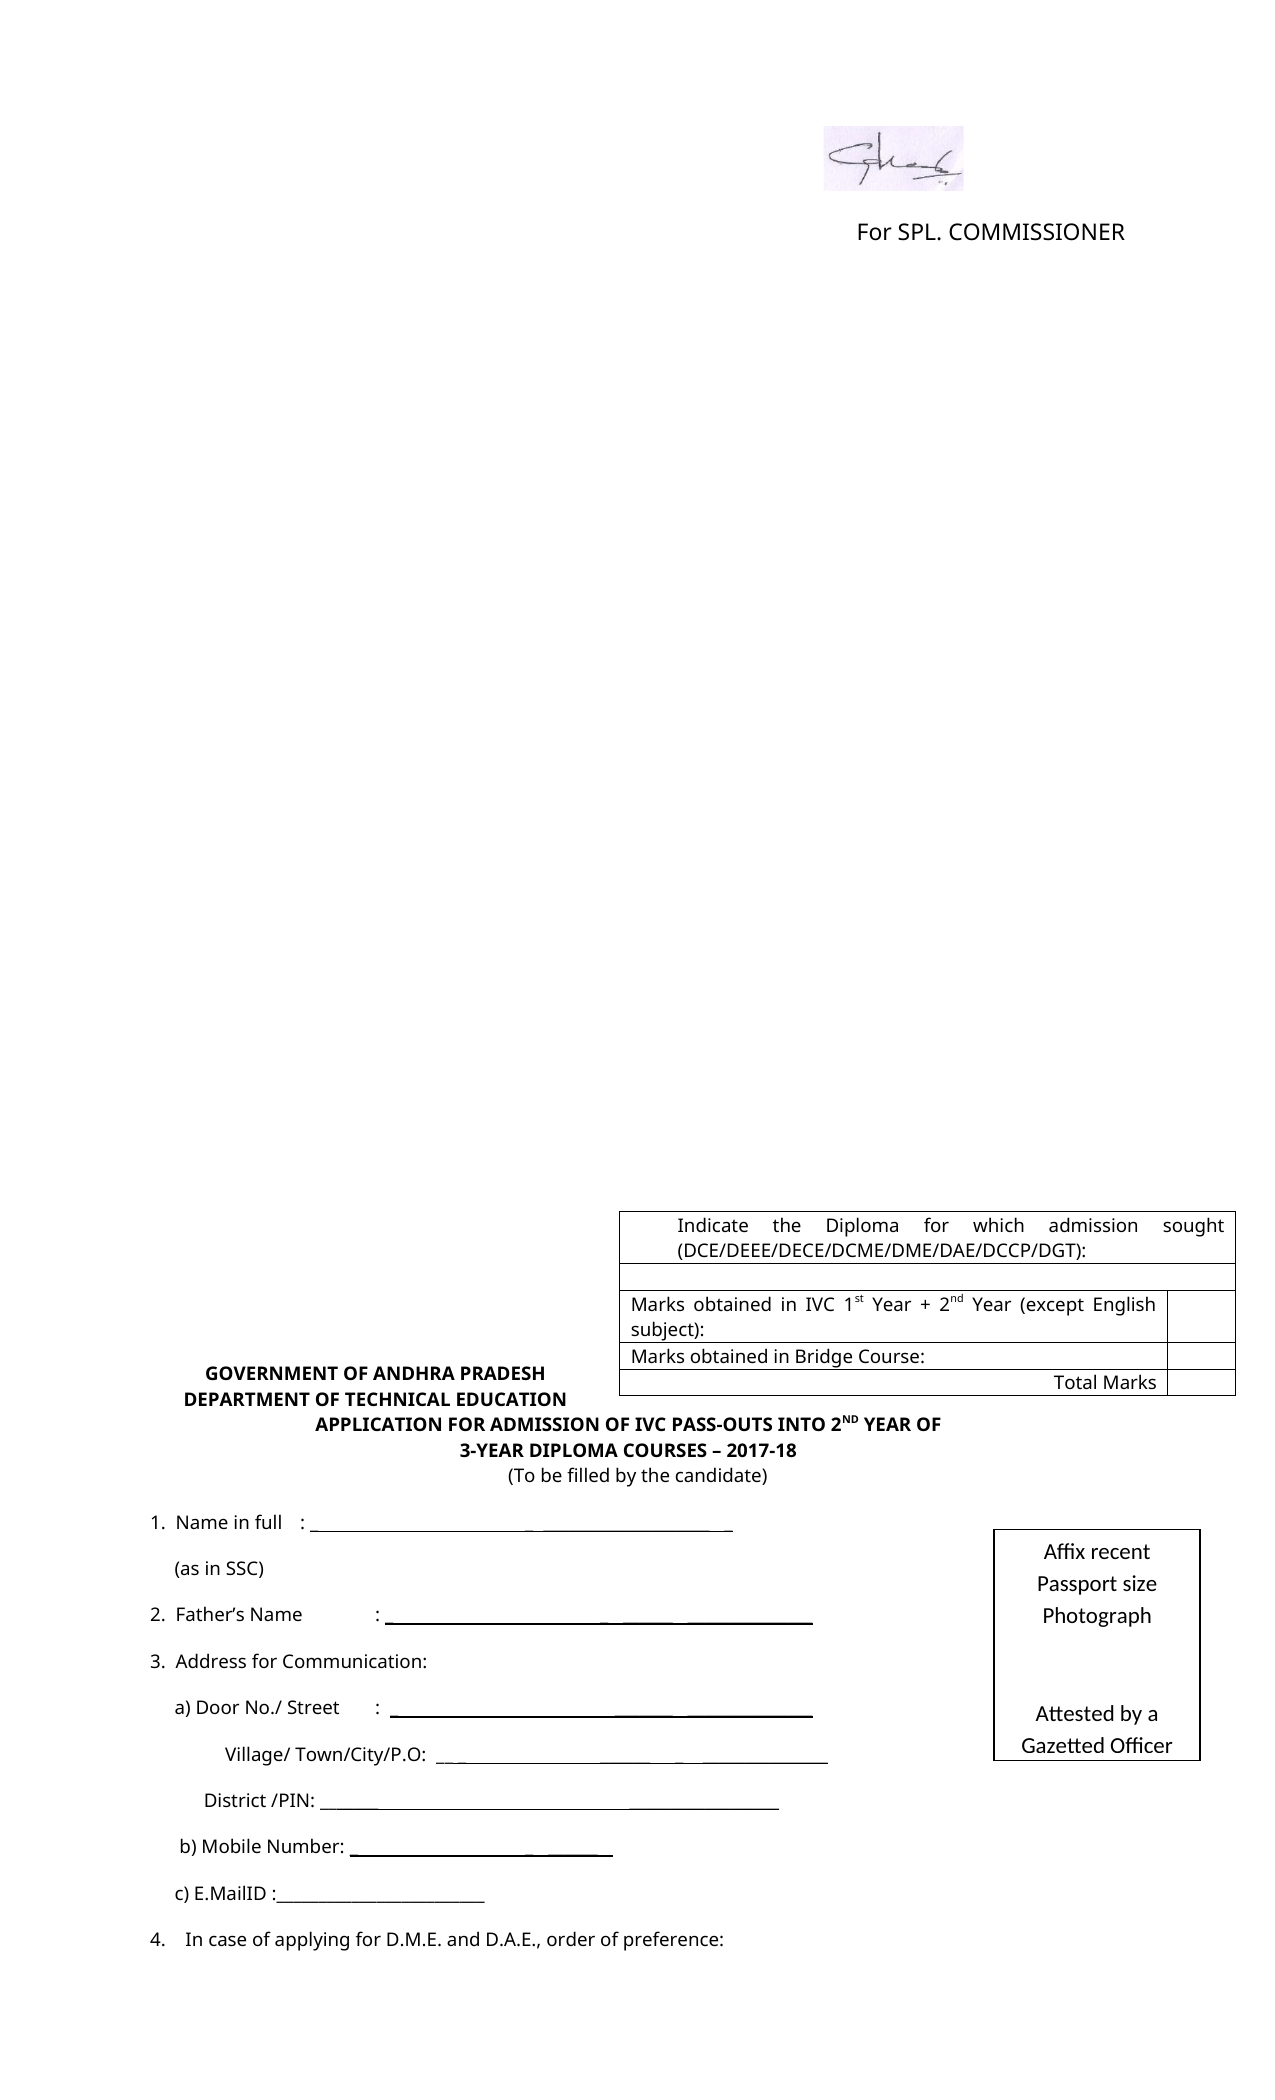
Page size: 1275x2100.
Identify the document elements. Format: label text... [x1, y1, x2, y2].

table_cell [620, 1264, 1235, 1290]
table_header Indicate the Diploma for which admission sought (DCE/DEEE/DECE/DCME/DME/DAE/DCCP/DGT): [620, 1212, 1235, 1263]
table_cell [1168, 1343, 1235, 1368]
text GOVERNMENT OF ANDHRA PRADESH [150, 1361, 619, 1386]
text 4. In case of applying for D.M.E. and D.A.E., order of preference: [150, 1926, 1125, 1952]
table_cell Total Marks [620, 1370, 1167, 1395]
text c) E.MailID :_________________________ [150, 1880, 1125, 1905]
text 2. Father’s Name : _ _ ______ _______________ [150, 1602, 993, 1627]
text For SPL. COMMISSIONER [150, 216, 1125, 247]
text APPLICATION FOR ADMISSION OF IVC PASS-OUTS INTO 2ND YEAR OF [131, 1412, 1125, 1437]
text Village/ Town/City/P.O: __ _ ______ _ _______________ [150, 1741, 1125, 1766]
text a) Door No./ Street : _ _______ _______________ [150, 1694, 993, 1720]
text b) Mobile Number: _ _ ______ [150, 1833, 1125, 1859]
text 3. Address for Communication: [150, 1648, 993, 1674]
table_cell [1168, 1370, 1235, 1395]
table_cell Marks obtained in Bridge Course: [620, 1343, 1167, 1368]
text (To be filled by the candidate) [150, 1463, 1125, 1488]
text 3-YEAR DIPLOMA COURSES – 2017-18 [131, 1437, 1125, 1463]
table_cell [1168, 1291, 1235, 1342]
text (as in SSC) [150, 1555, 993, 1581]
text DEPARTMENT OF TECHNICAL EDUCATION [150, 1386, 1125, 1412]
table_cell Marks obtained in IVC 1st Year + 2nd Year (except English subject): [620, 1291, 1167, 1342]
text District /PIN: _______ __________________ [150, 1787, 1125, 1813]
text 1. Name in full : _ _ ____________________ _ [150, 1509, 1125, 1534]
picture [823, 126, 964, 191]
